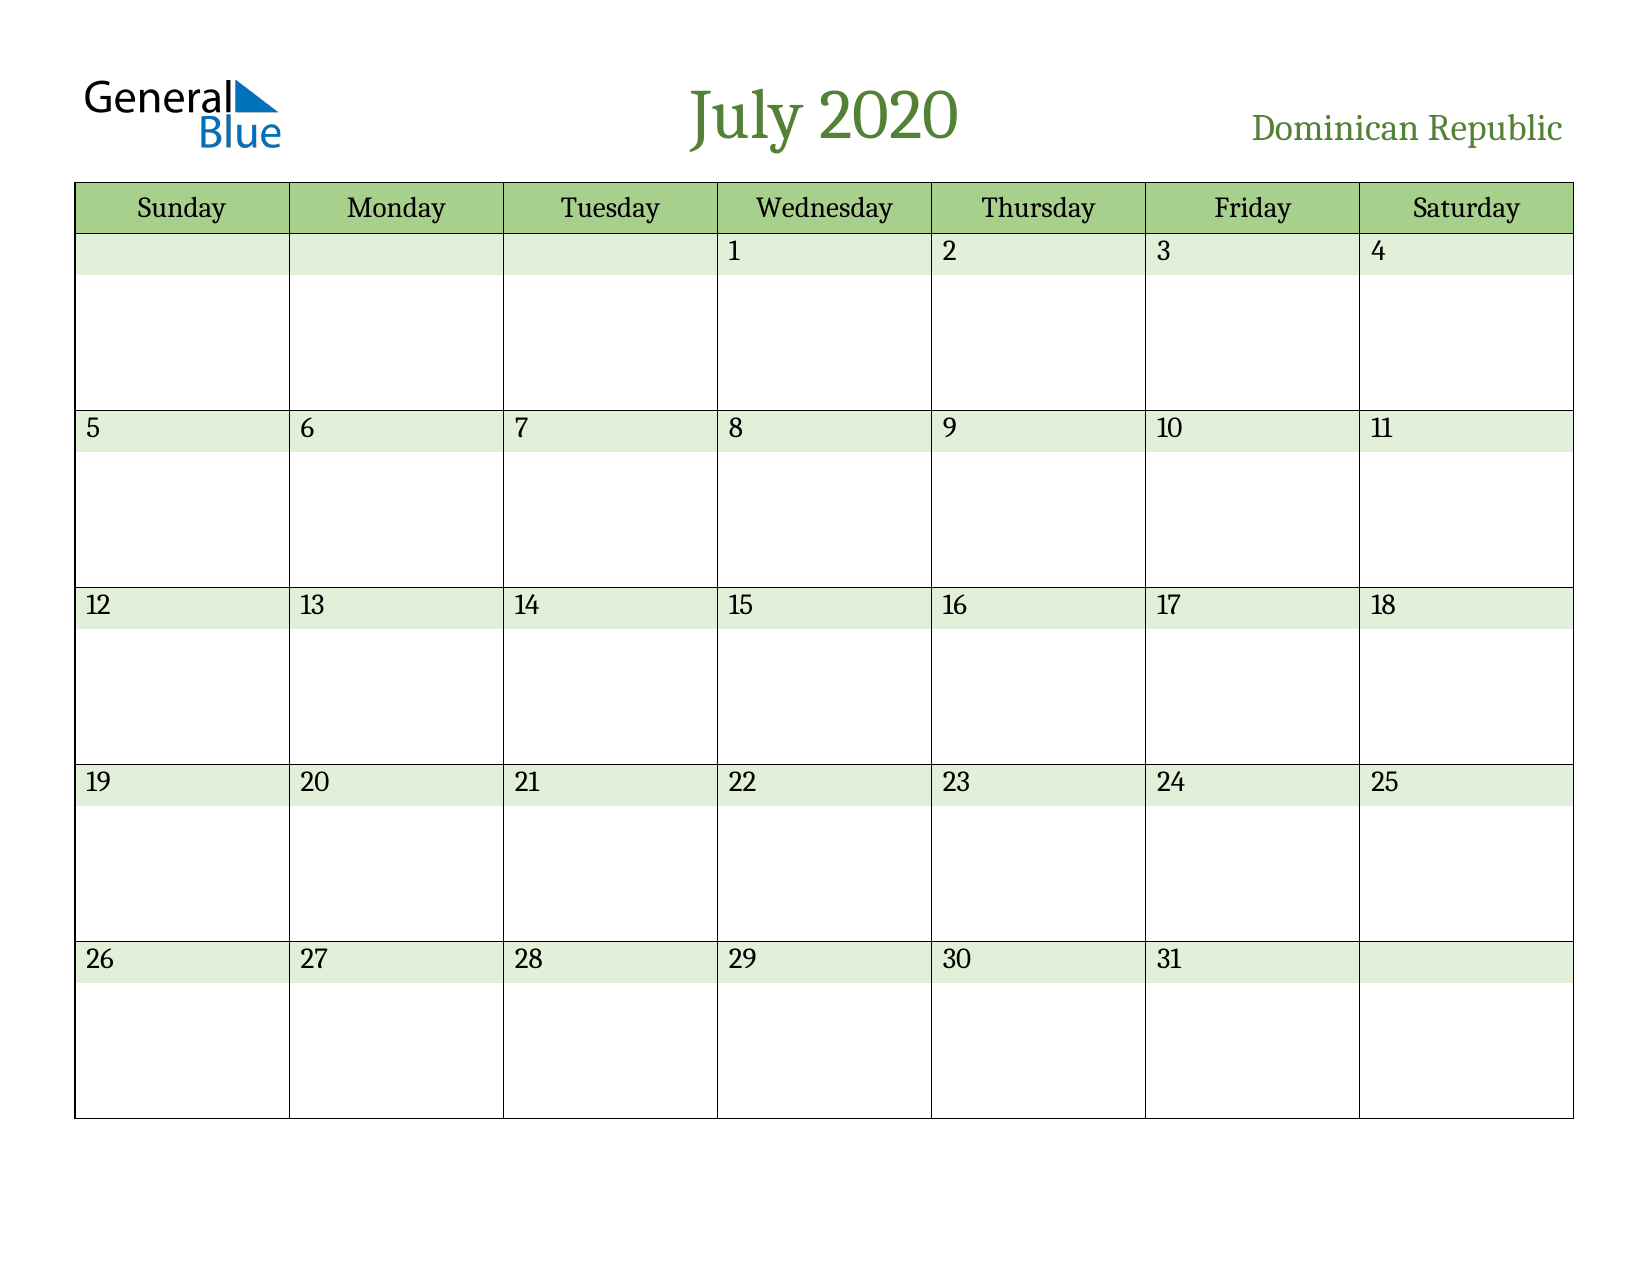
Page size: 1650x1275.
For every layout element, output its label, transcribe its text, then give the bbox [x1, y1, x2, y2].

table_cell 12 [76, 588, 289, 629]
table_cell [76, 983, 289, 1118]
table_cell 21 [504, 765, 717, 806]
table_cell [1146, 452, 1359, 587]
table_cell [504, 629, 717, 764]
table_cell [290, 806, 503, 941]
table_cell [290, 452, 503, 587]
table_cell 20 [290, 765, 503, 806]
table_cell [718, 629, 931, 764]
table_cell [1360, 942, 1573, 983]
table_cell 6 [290, 411, 503, 452]
table_cell [718, 452, 931, 587]
table_cell 17 [1146, 588, 1359, 629]
table_cell [932, 983, 1145, 1118]
table_cell [76, 806, 289, 941]
table_cell [718, 806, 931, 941]
table_cell [718, 983, 931, 1118]
table_cell 28 [504, 942, 717, 983]
table_cell 29 [718, 942, 931, 983]
table_cell [932, 629, 1145, 764]
table_cell [290, 234, 503, 275]
table_cell [76, 629, 289, 764]
table_header Dominican Republic [1146, 75, 1574, 182]
table_cell [290, 629, 503, 764]
table_cell [504, 452, 717, 587]
table_cell [76, 275, 289, 410]
table_cell [76, 452, 289, 587]
table_cell Wednesday [718, 183, 931, 233]
table_header July 2020 [503, 75, 1146, 182]
table_cell [1360, 275, 1573, 410]
table_cell 1 [718, 234, 931, 275]
table_cell 14 [504, 588, 717, 629]
table_cell Tuesday [504, 183, 717, 233]
table_cell [932, 806, 1145, 941]
table_cell 22 [718, 765, 931, 806]
table_cell 11 [1360, 411, 1573, 452]
table_cell [290, 275, 503, 410]
table_cell [718, 275, 931, 410]
table_cell 4 [1360, 234, 1573, 275]
table_cell 27 [290, 942, 503, 983]
table_cell Sunday [76, 183, 289, 233]
table_header [75, 75, 503, 182]
table_cell [76, 234, 289, 275]
table_cell [1360, 983, 1573, 1118]
table_cell 18 [1360, 588, 1573, 629]
table_cell [504, 275, 717, 410]
table_cell 23 [932, 765, 1145, 806]
table_cell [290, 983, 503, 1118]
table_cell [504, 806, 717, 941]
table_cell 5 [76, 411, 289, 452]
table_cell 9 [932, 411, 1145, 452]
table_cell Saturday [1360, 183, 1573, 233]
table_cell [1146, 983, 1359, 1118]
table_cell [1360, 629, 1573, 764]
table_cell 31 [1146, 942, 1359, 983]
table_cell 15 [718, 588, 931, 629]
table_cell [1360, 452, 1573, 587]
table_cell [1146, 806, 1359, 941]
table_cell [504, 234, 717, 275]
table_cell [1146, 275, 1359, 410]
picture [85, 80, 281, 148]
table_cell Friday [1146, 183, 1359, 233]
table_cell 13 [290, 588, 503, 629]
table_cell 24 [1146, 765, 1359, 806]
table_cell [1146, 629, 1359, 764]
table_cell 16 [932, 588, 1145, 629]
table_cell 10 [1146, 411, 1359, 452]
table_cell Monday [290, 183, 503, 233]
table_cell 8 [718, 411, 931, 452]
table_cell 2 [932, 234, 1145, 275]
table_cell 30 [932, 942, 1145, 983]
table_cell [932, 452, 1145, 587]
table_cell [504, 983, 717, 1118]
table_cell 26 [76, 942, 289, 983]
table_cell 25 [1360, 765, 1573, 806]
table_cell [1360, 806, 1573, 941]
table_cell Thursday [932, 183, 1145, 233]
table_cell [932, 275, 1145, 410]
table_cell 19 [76, 765, 289, 806]
table_cell 3 [1146, 234, 1359, 275]
table_cell 7 [504, 411, 717, 452]
